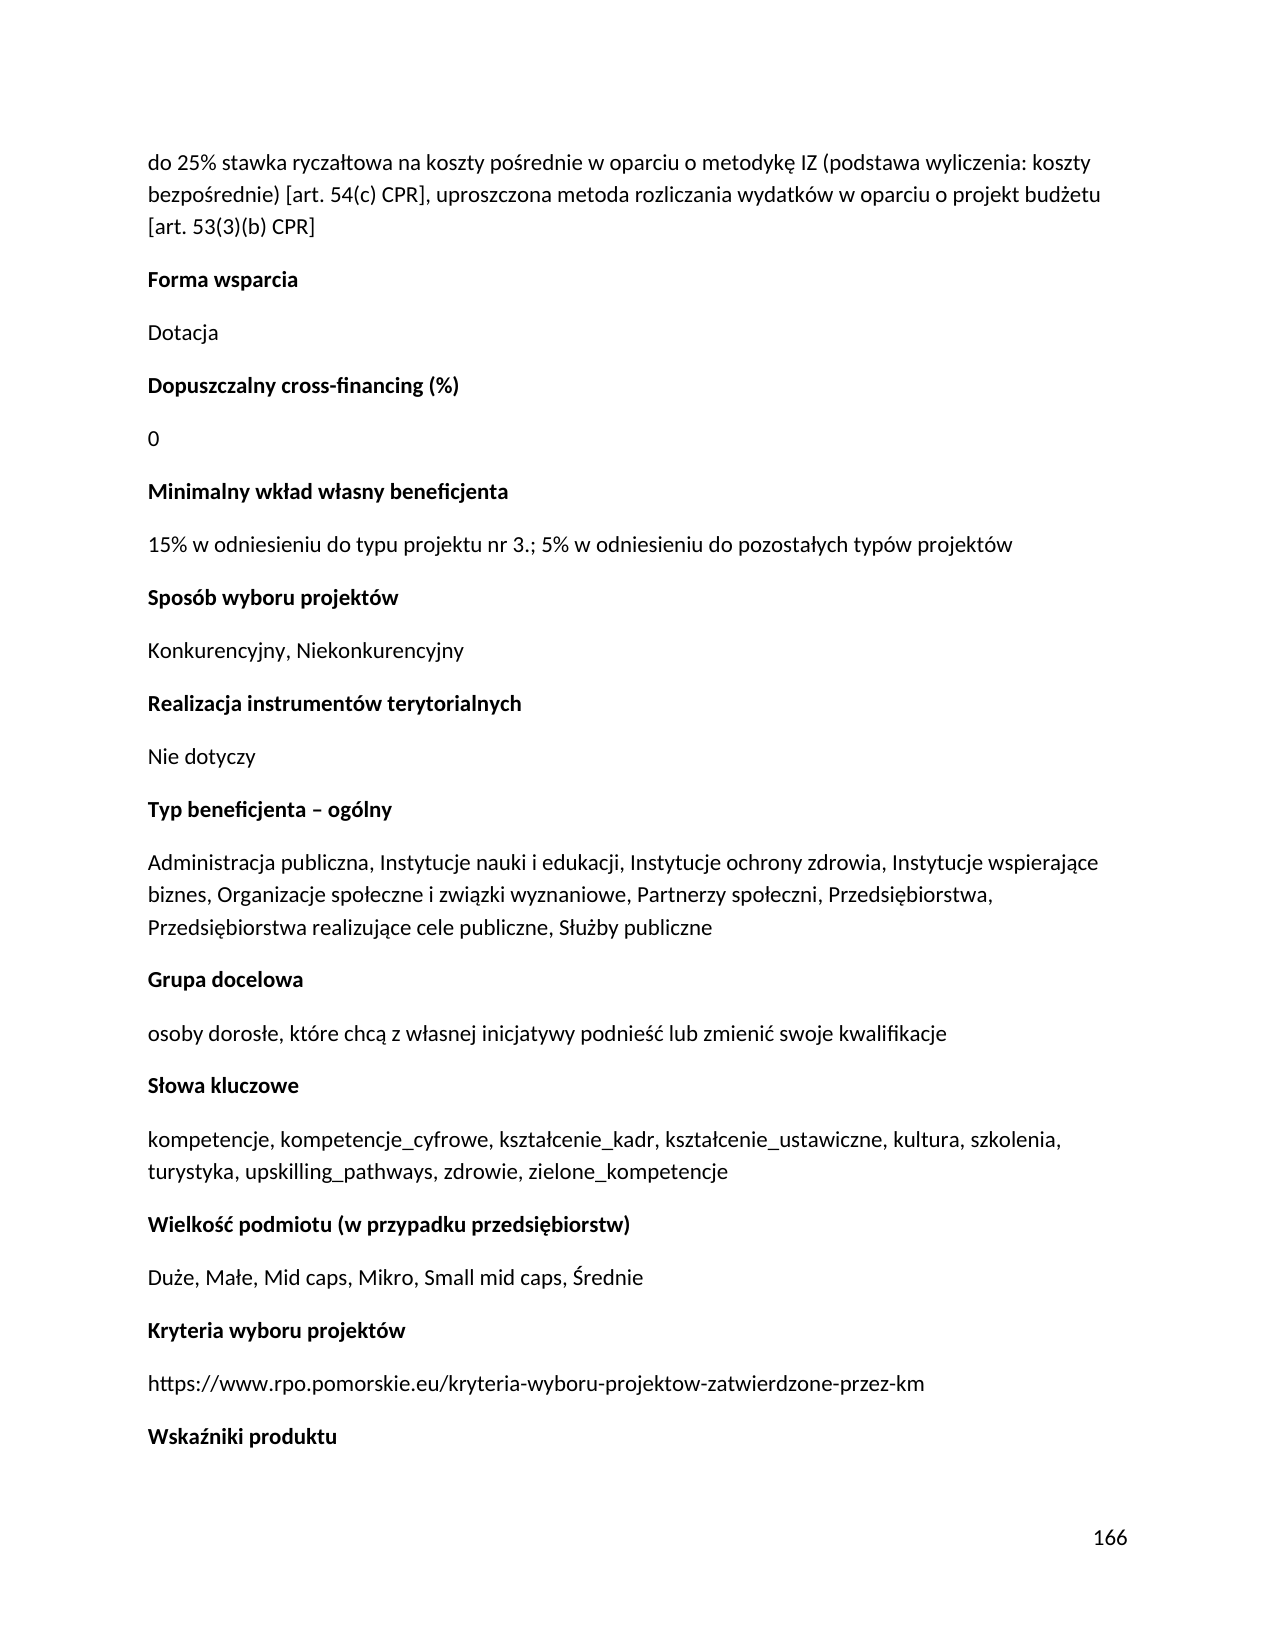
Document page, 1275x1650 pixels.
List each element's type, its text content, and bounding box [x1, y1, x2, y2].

text Wskaźniki produktu [148, 1422, 1127, 1450]
text Forma wsparcia [148, 265, 1127, 293]
text Konkurencyjny, Niekonkurencyjny [148, 636, 1127, 664]
text Administracja publiczna, Instytucje nauki i edukacji, Instytucje ochrony zdrowia, Instytucje wspierające biznes, Organizacje społeczne i związki wyznaniowe, Partnerzy społeczni, Przedsiębiorstwa, Przedsiębiorstwa realizujące cele publiczne, Służby publiczne [148, 848, 1127, 941]
text Dopuszczalny cross-financing (%) [148, 371, 1127, 399]
text Dotacja [148, 318, 1127, 346]
text kompetencje, kompetencje_cyfrowe, kształcenie_kadr, kształcenie_ustawiczne, kultura, szkolenia, turystyka, upskilling_pathways, zdrowie, zielone_kompetencje [148, 1125, 1127, 1185]
text do 25% stawka ryczałtowa na koszty pośrednie w oparciu o metodykę IZ (podstawa wyliczenia: koszty bezpośrednie) [art. 54(c) CPR], uproszczona metoda rozliczania wydatków w oparciu o projekt budżetu [art. 53(3)(b) CPR] [148, 148, 1127, 240]
text Duże, Małe, Mid caps, Mikro, Small mid caps, Średnie [148, 1263, 1127, 1291]
text Nie dotyczy [148, 742, 1127, 770]
text 15% w odniesieniu do typu projektu nr 3.; 5% w odniesieniu do pozostałych typów projektów [148, 530, 1127, 558]
text Realizacja instrumentów terytorialnych [148, 689, 1127, 717]
text Minimalny wkład własny beneficjenta [148, 477, 1127, 505]
text https://www.rpo.pomorskie.eu/kryteria-wyboru-projektow-zatwierdzone-przez-km [148, 1369, 1127, 1397]
text Wielkość podmiotu (w przypadku przedsiębiorstw) [148, 1210, 1127, 1238]
text Typ beneficjenta – ogólny [148, 795, 1127, 823]
text osoby dorosłe, które chcą z własnej inicjatywy podnieść lub zmienić swoje kwalifikacje [148, 1019, 1127, 1047]
text Sposób wyboru projektów [148, 583, 1127, 611]
text Słowa kluczowe [148, 1072, 1127, 1100]
text 0 [148, 424, 1127, 452]
text Grupa docelowa [148, 966, 1127, 994]
text Kryteria wyboru projektów [148, 1316, 1127, 1344]
